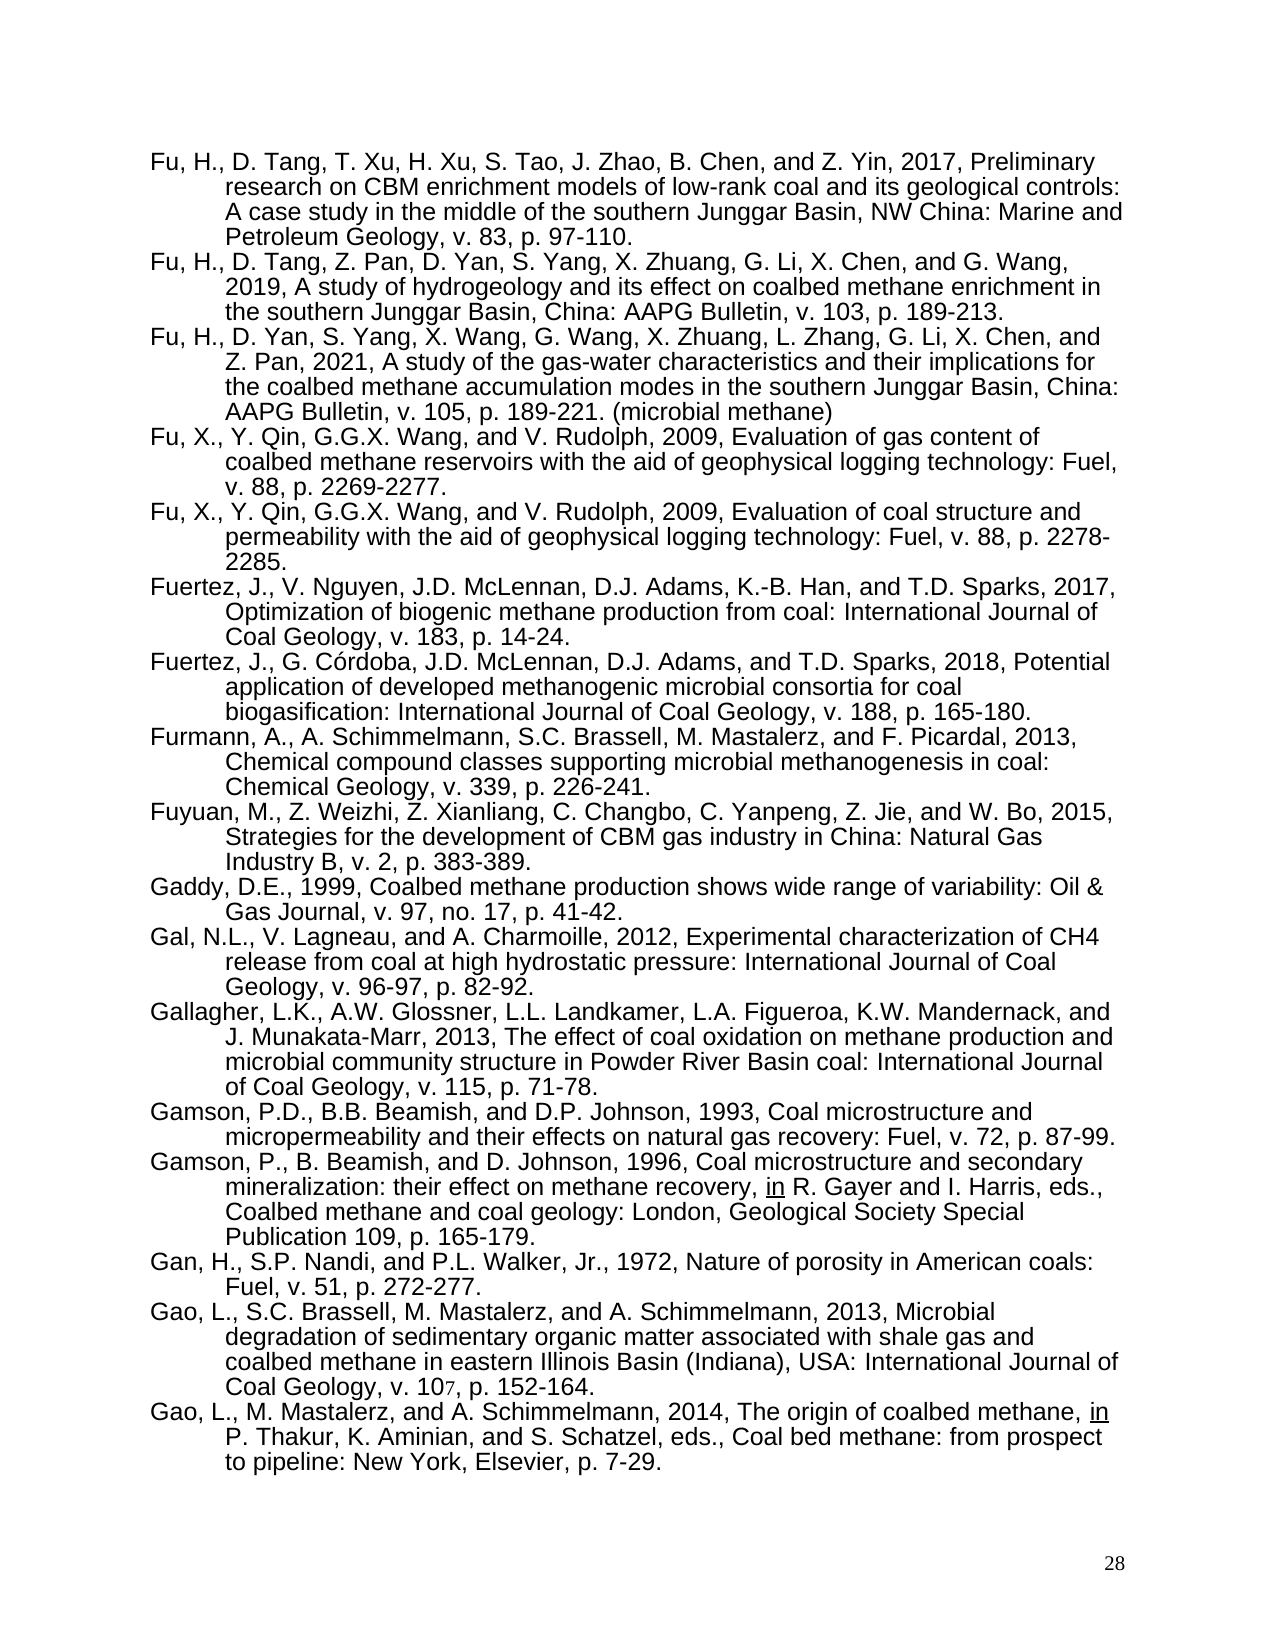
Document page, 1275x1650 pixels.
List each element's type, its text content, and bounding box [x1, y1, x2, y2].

text Fu, H., D. Tang, T. Xu, H. Xu, S. Tao, J. Zhao, B. Chen, and Z. Yin, 2017, Preliminary research on CBM enrichment models of low-rank coal and its geological controls: A case study in the middle of the southern Junggar Basin, NW China: Marine and Petroleum Geology, v. 83, p. 97-110. [150, 150, 1125, 250]
text Gao, L., S.C. Brassell, M. Mastalerz, and A. Schimmelmann, 2013, Microbial degradation of sedimentary organic matter associated with shale gas and coalbed methane in eastern Illinois Basin (Indiana), USA: International Journal of Coal Geology, v. 107, p. 152-164. [150, 1300, 1125, 1400]
text Fuyuan, M., Z. Weizhi, Z. Xianliang, C. Changbo, C. Yanpeng, Z. Jie, and W. Bo, 2015, Strategies for the development of CBM gas industry in China: Natural Gas Industry B, v. 2, p. 383-389. [150, 800, 1125, 875]
text Fu, H., D. Tang, Z. Pan, D. Yan, S. Yang, X. Zhuang, G. Li, X. Chen, and G. Wang, 2019, A study of hydrogeology and its effect on coalbed methane enrichment in the southern Junggar Basin, China: AAPG Bulletin, v. 103, p. 189-213. [150, 250, 1125, 325]
text Gamson, P., B. Beamish, and D. Johnson, 1996, Coal microstructure and secondary mineralization: their effect on methane recovery, in R. Gayer and I. Harris, eds., Coalbed methane and coal geology: London, Geological Society Special Publication 109, p. 165-179. [150, 1150, 1125, 1250]
text Gallagher, L.K., A.W. Glossner, L.L. Landkamer, L.A. Figueroa, K.W. Mandernack, and J. Munakata-Marr, 2013, The effect of coal oxidation on methane production and microbial community structure in Powder River Basin coal: International Journal of Coal Geology, v. 115, p. 71-78. [150, 1000, 1125, 1100]
text Gal, N.L., V. Lagneau, and A. Charmoille, 2012, Experimental characterization of CH4 release from coal at high hydrostatic pressure: International Journal of Coal Geology, v. 96-97, p. 82-92. [150, 925, 1125, 1000]
text Gamson, P.D., B.B. Beamish, and D.P. Johnson, 1993, Coal microstructure and micropermeability and their effects on natural gas recovery: Fuel, v. 72, p. 87-99. [150, 1100, 1125, 1150]
text Fuertez, J., V. Nguyen, J.D. McLennan, D.J. Adams, K.-B. Han, and T.D. Sparks, 2017, Optimization of biogenic methane production from coal: International Journal of Coal Geology, v. 183, p. 14-24. [150, 575, 1125, 650]
text Gaddy, D.E., 1999, Coalbed methane production shows wide range of variability: Oil & Gas Journal, v. 97, no. 17, p. 41-42. [150, 875, 1125, 925]
text Fu, X., Y. Qin, G.G.X. Wang, and V. Rudolph, 2009, Evaluation of gas content of coalbed methane reservoirs with the aid of geophysical logging technology: Fuel, v. 88, p. 2269-2277. [150, 425, 1125, 500]
text Fu, X., Y. Qin, G.G.X. Wang, and V. Rudolph, 2009, Evaluation of coal structure and permeability with the aid of geophysical logging technology: Fuel, v. 88, p. 2278-2285. [150, 500, 1125, 575]
text Fu, H., D. Yan, S. Yang, X. Wang, G. Wang, X. Zhuang, L. Zhang, G. Li, X. Chen, and Z. Pan, 2021, A study of the gas-water characteristics and their implications for the coalbed methane accumulation modes in the southern Junggar Basin, China: AAPG Bulletin, v. 105, p. 189-221. (microbial methane) [150, 325, 1125, 425]
text Fuertez, J., G. Córdoba, J.D. McLennan, D.J. Adams, and T.D. Sparks, 2018, Potential application of developed methanogenic microbial consortia for coal biogasification: International Journal of Coal Geology, v. 188, p. 165-180. [150, 650, 1125, 725]
text Gao, L., M. Mastalerz, and A. Schimmelmann, 2014, The origin of coalbed methane, in P. Thakur, K. Aminian, and S. Schatzel, eds., Coal bed methane: from prospect to pipeline: New York, Elsevier, p. 7-29. [150, 1400, 1125, 1475]
text Gan, H., S.P. Nandi, and P.L. Walker, Jr., 1972, Nature of porosity in American coals: Fuel, v. 51, p. 272-277. [150, 1250, 1125, 1300]
text Furmann, A., A. Schimmelmann, S.C. Brassell, M. Mastalerz, and F. Picardal, 2013, Chemical compound classes supporting microbial methanogenesis in coal: Chemical Geology, v. 339, p. 226-241. [150, 725, 1125, 800]
